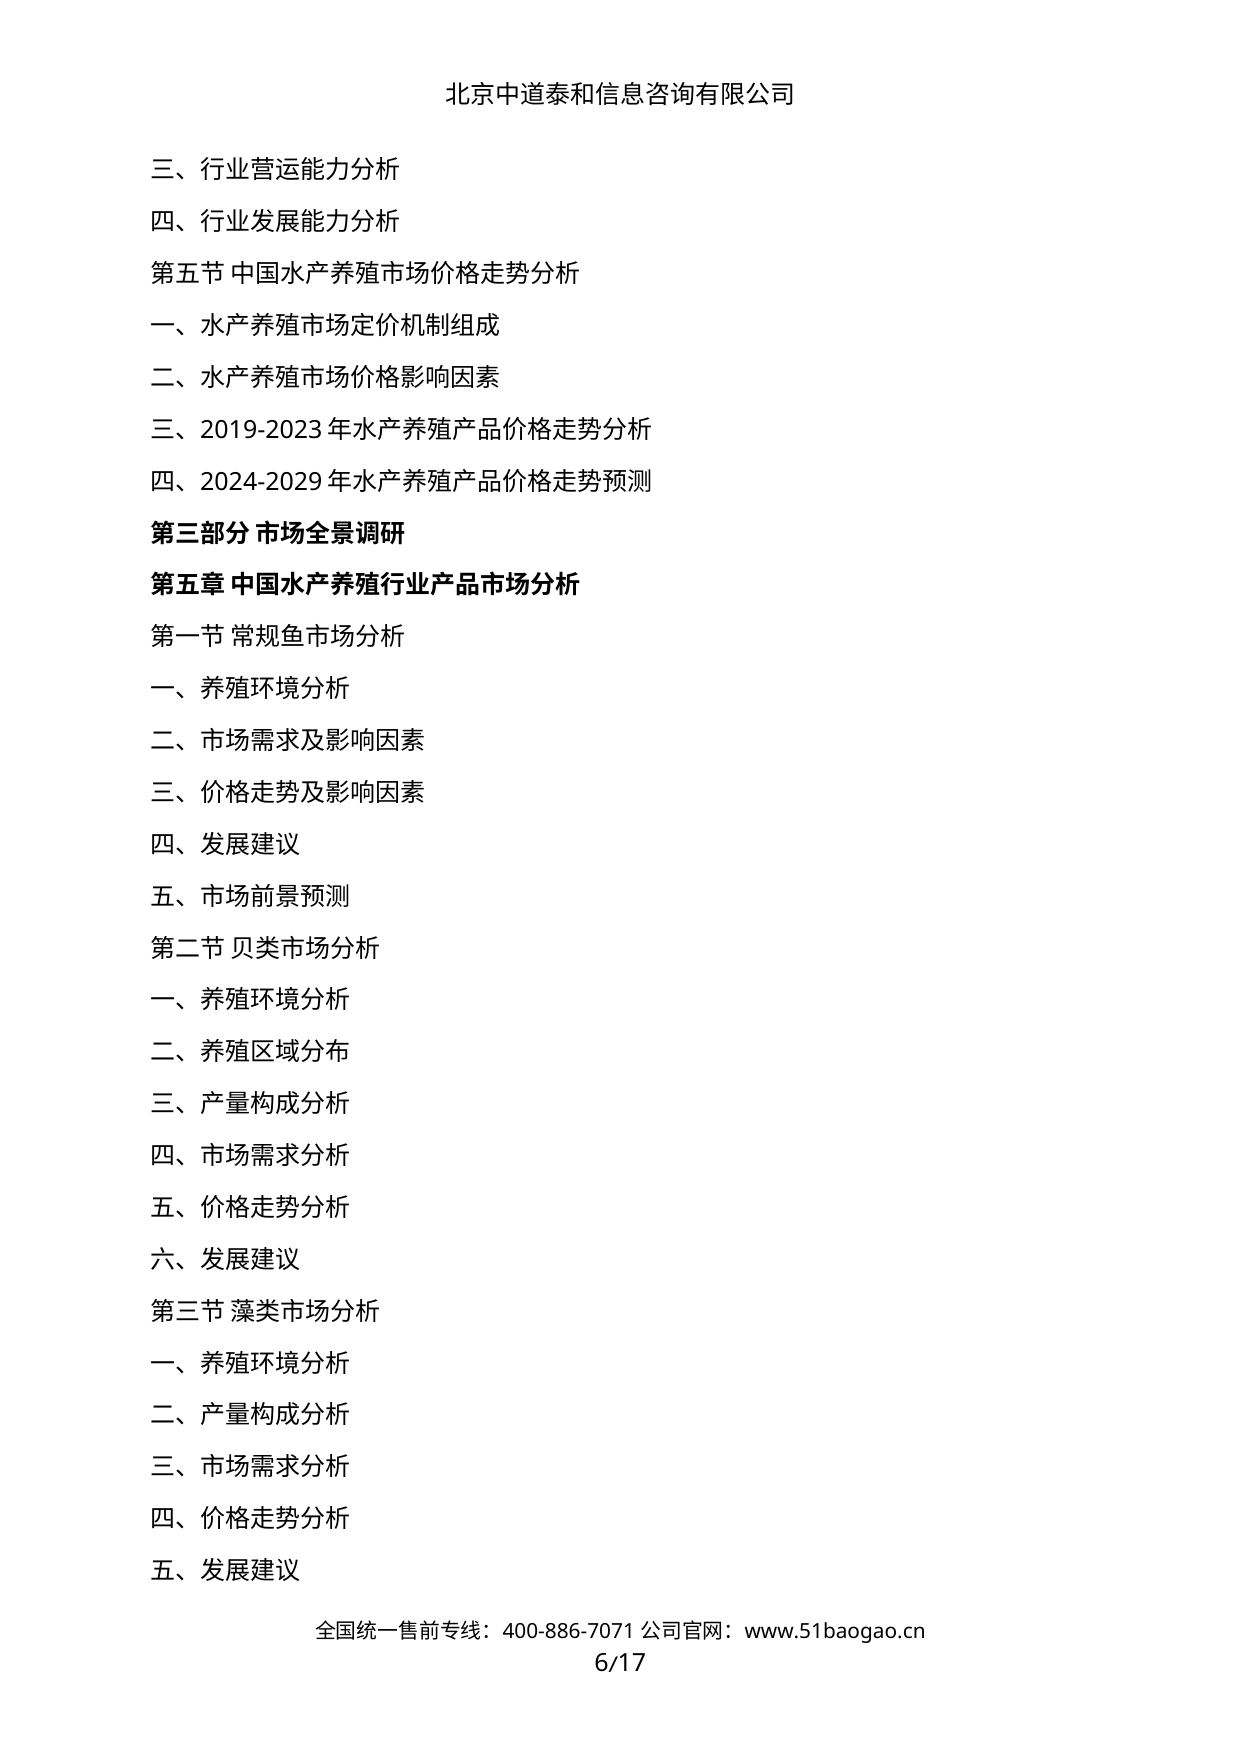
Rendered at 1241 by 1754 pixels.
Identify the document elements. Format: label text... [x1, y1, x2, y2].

text 第三节 藻类市场分析 [150, 1291, 1090, 1327]
text 三、行业营运能力分析 [150, 150, 1090, 186]
text 二、市场需求及影响因素 [150, 721, 1090, 757]
text 二、水产养殖市场价格影响因素 [150, 357, 1090, 394]
text 四、市场需求分析 [150, 1136, 1090, 1172]
text 三、价格走势及影响因素 [150, 772, 1090, 809]
text 三、市场需求分析 [150, 1447, 1090, 1483]
text 三、2019-2023年水产养殖产品价格走势分析 [150, 409, 1090, 446]
text 四、行业发展能力分析 [150, 202, 1090, 238]
text 第二节 贝类市场分析 [150, 928, 1090, 964]
text 第五章 中国水产养殖行业产品市场分析 [150, 565, 1090, 601]
text 第三部分 市场全景调研 [150, 513, 1090, 549]
text 一、养殖环境分析 [150, 669, 1090, 705]
text 四、2024-2029年水产养殖产品价格走势预测 [150, 461, 1090, 497]
text 五、价格走势分析 [150, 1187, 1090, 1224]
text 一、养殖环境分析 [150, 1343, 1090, 1379]
text 四、发展建议 [150, 824, 1090, 861]
text 四、价格走势分析 [150, 1499, 1090, 1535]
text 三、产量构成分析 [150, 1084, 1090, 1120]
text 一、养殖环境分析 [150, 980, 1090, 1016]
text 六、发展建议 [150, 1239, 1090, 1276]
text 二、产量构成分析 [150, 1395, 1090, 1431]
text 五、市场前景预测 [150, 876, 1090, 912]
text 二、养殖区域分布 [150, 1032, 1090, 1068]
text 五、发展建议 [150, 1551, 1090, 1587]
text 第五节 中国水产养殖市场价格走势分析 [150, 254, 1090, 290]
text 一、水产养殖市场定价机制组成 [150, 306, 1090, 342]
text 第一节 常规鱼市场分析 [150, 617, 1090, 653]
